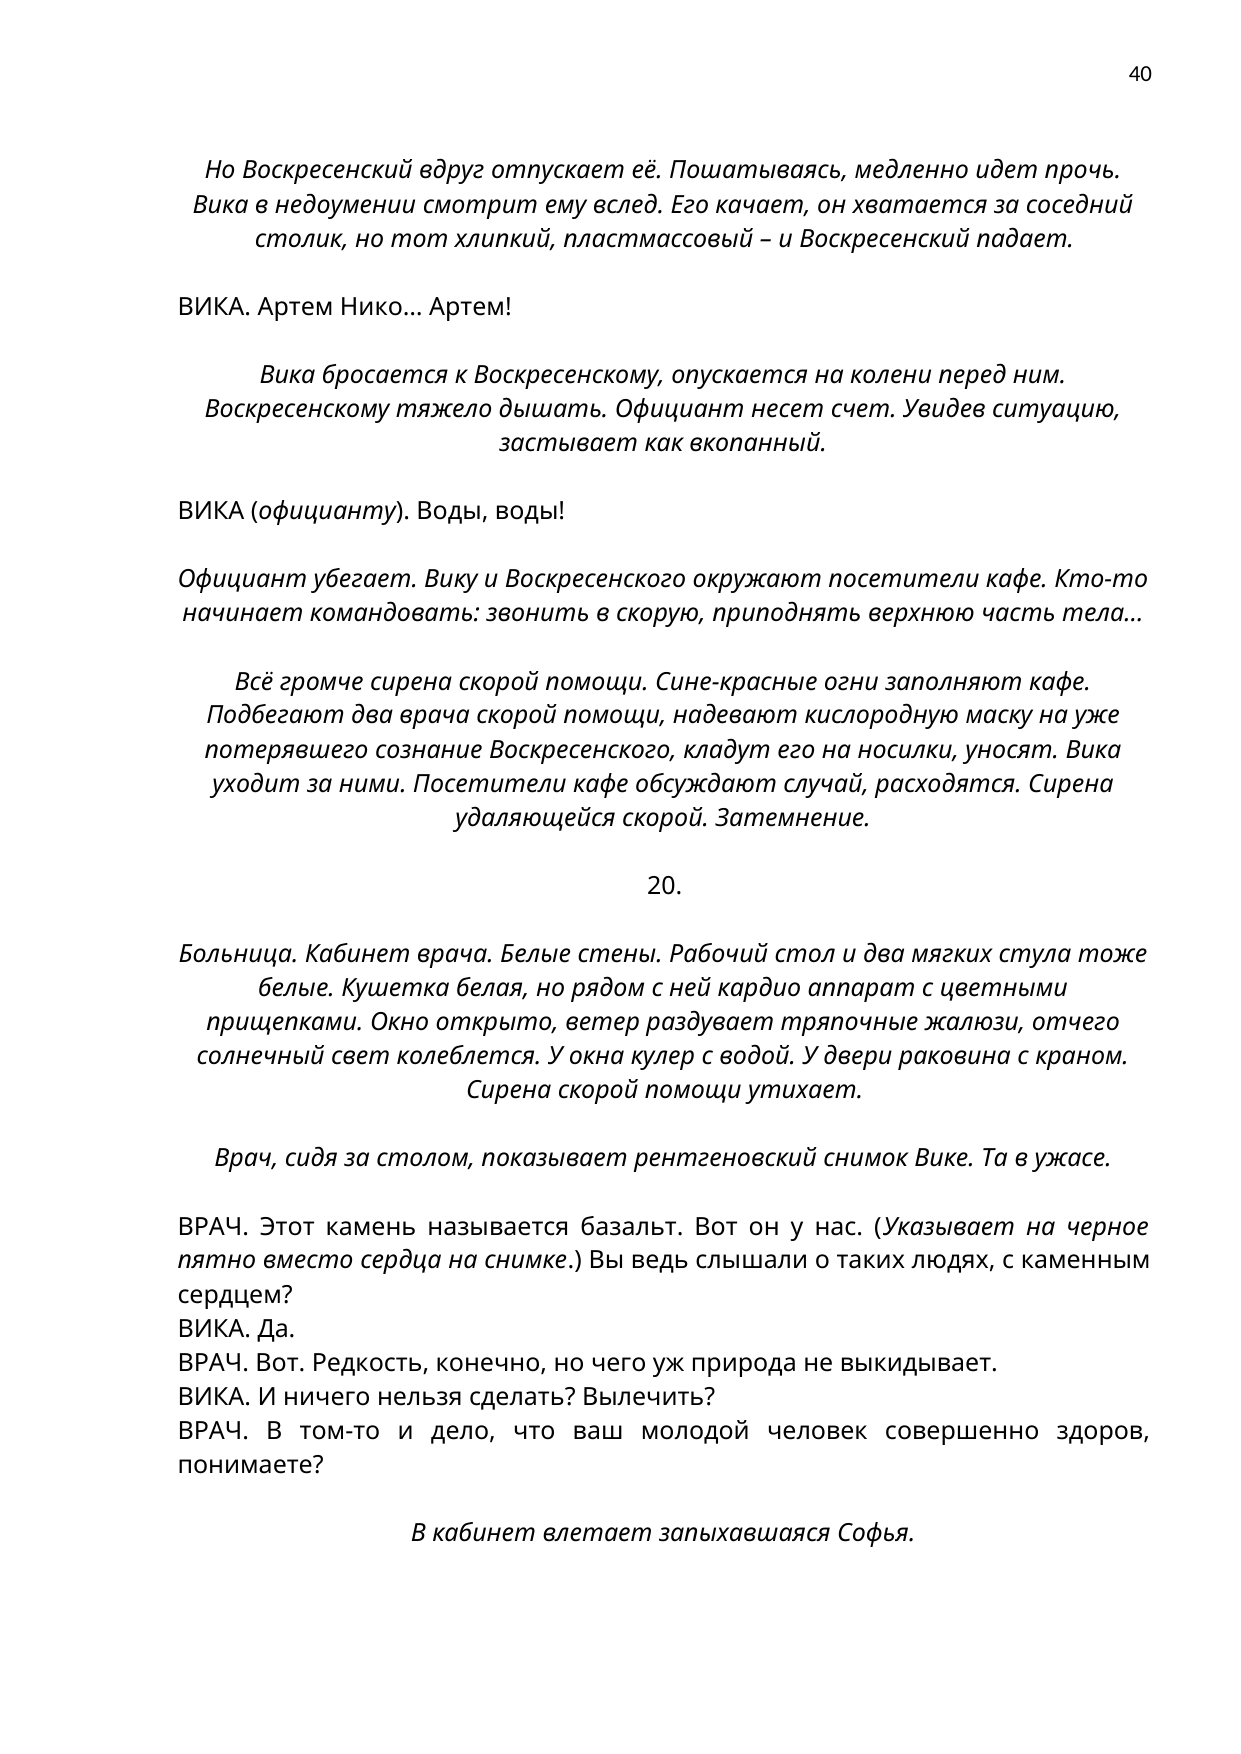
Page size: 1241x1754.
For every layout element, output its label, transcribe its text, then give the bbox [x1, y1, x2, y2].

text В кабинет влетает запыхавшаяся Софья. [177, 1515, 1152, 1549]
text Врач, сидя за столом, показывает рентгеновский снимок Вике. Та в ужасе. [177, 1140, 1152, 1174]
text ВРАЧ. В том-то и дело, что ваш молодой человек совершенно здоров, понимаете? [177, 1412, 1152, 1481]
text Больница. Кабинет врача. Белые стены. Рабочий стол и два мягких стула тоже белые. Кушетка белая, но рядом с ней кардио аппарат с цветными прищепками. Окно открыто, ветер раздувает тряпочные жалюзи, отчего солнечный свет колеблется. У окна кулер с водой. У двери раковина с краном. Сирена скорой помощи утихает. [177, 936, 1152, 1106]
text Но Воскресенский вдруг отпускает её. Пошатываясь, медленно идет прочь. Вика в недоумении смотрит ему вслед. Его качает, он хватается за соседний столик, но тот хлипкий, пластмассовый – и Воскресенский падает. [177, 152, 1152, 254]
text Официант убегает. Вику и Воскресенского окружают посетители кафе. Кто-то начинает командовать: звонить в скорую, приподнять верхнюю часть тела… [177, 561, 1152, 629]
text Всё громче сирена скорой помощи. Сине-красные огни заполняют кафе. Подбегают два врача скорой помощи, надевают кислородную маску на уже потерявшего сознание Воскресенского, кладут его на носилки, уносят. Вика уходит за ними. Посетители кафе обсуждают случай, расходятся. Сирена удаляющейся скорой. Затемнение. [177, 663, 1152, 833]
text 20. [177, 867, 1152, 902]
text ВИКА (официанту). Воды, воды! [177, 493, 1152, 527]
text ВРАЧ. Этот камень называется базальт. Вот он у нас. (Указывает на черное пятно вместо сердца на снимке.) Вы ведь слышали о таких людях, с каменным сердцем? [177, 1208, 1152, 1310]
text ВИКА. И ничего нельзя сделать? Вылечить? [177, 1378, 1152, 1412]
text ВИКА. Да. [177, 1310, 1152, 1344]
text ВРАЧ. Вот. Редкость, конечно, но чего уж природа не выкидывает. [177, 1344, 1152, 1378]
text Вика бросается к Воскресенскому, опускается на колени перед ним. Воскресенскому тяжело дышать. Официант несет счет. Увидев ситуацию, застывает как вкопанный. [177, 357, 1152, 459]
text ВИКА. Артем Нико… Артем! [177, 288, 1152, 322]
